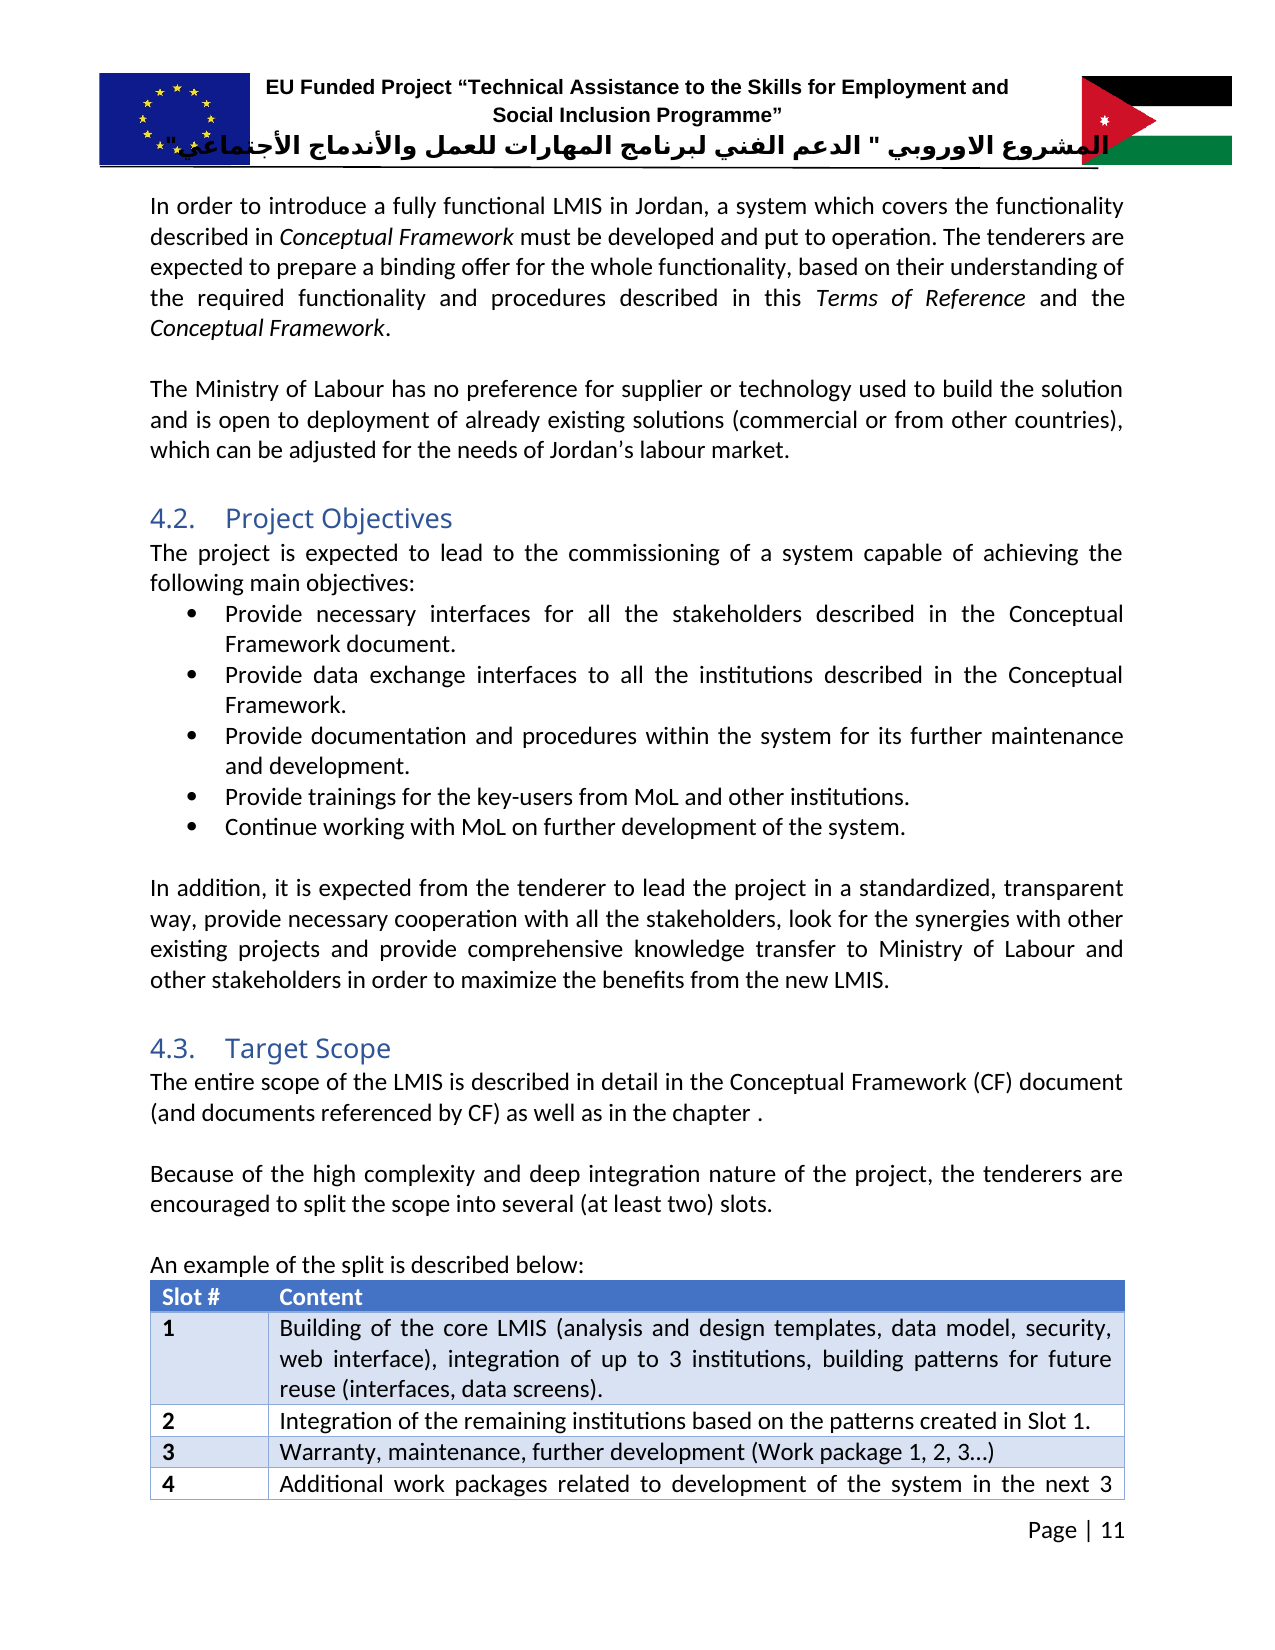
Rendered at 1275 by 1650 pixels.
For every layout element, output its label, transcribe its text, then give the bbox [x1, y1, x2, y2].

subtitle Project Objectives [150, 500, 1125, 537]
table_cell Integration of the remaining institutions based on the patterns created in Slot 1. [269, 1405, 1124, 1436]
subtitle Target Scope [150, 1029, 1125, 1066]
table_cell Additional work packages related to development of the system in the next 3 years. [269, 1468, 1124, 1499]
list Provide documentation and procedures within the system for its further maintenance and development. [187, 720, 1125, 781]
table_cell 1 [151, 1313, 268, 1404]
table_cell 4 [151, 1468, 268, 1499]
list Provide trainings for the key-users from MoL and other institutions. [187, 781, 1125, 811]
text An example of the split is described below: [150, 1249, 1125, 1280]
text The Ministry of Labour has no preference for supplier or technology used to build the solution and is open to deployment of already existing solutions (commercial or from other countries), which can be adjusted for the needs of Jordan’s labour market. [150, 374, 1125, 465]
table_cell 2 [151, 1405, 268, 1436]
picture [1081, 76, 1232, 165]
table_header Slot # [151, 1281, 268, 1311]
list Continue working with MoL on further development of the system. [187, 811, 1125, 842]
text The entire scope of the LMIS is described in detail in the Conceptual Framework (CF) document (and documents referenced by CF) as well as in the chapter 6. [150, 1066, 1125, 1127]
text The project is expected to lead to the commissioning of a system capable of achieving the following main objectives: [150, 537, 1125, 598]
table_cell 3 [151, 1437, 268, 1467]
picture [99, 73, 250, 165]
table_header Content [269, 1281, 1124, 1311]
table_cell Building of the core LMIS (analysis and design templates, data model, security, web interface), integration of up to 3 institutions, building patterns for future reuse (interfaces, data screens). [269, 1313, 1124, 1404]
list Provide necessary interfaces for all the stakeholders described in the Conceptual Framework document. [187, 598, 1125, 659]
text In addition, it is expected from the tenderer to lead the project in a standardized, transparent way, provide necessary cooperation with all the stakeholders, look for the synergies with other existing projects and provide comprehensive knowledge transfer to Ministry of Labour and other stakeholders in order to maximize the benefits from the new LMIS. [150, 872, 1125, 994]
table_cell Warranty, maintenance, further development (Work package 1, 2, 3…) [269, 1437, 1124, 1467]
text In order to introduce a fully functional LMIS in Jordan, a system which covers the functionality described in Conceptual Framework must be developed and put to operation. The tenderers are expected to prepare a binding offer for the whole functionality, based on their understanding of the required functionality and procedures described in this Terms of Reference and the Conceptual Framework. [150, 191, 1125, 343]
text Because of the high complexity and deep integration nature of the project, the tenderers are encouraged to split the scope into several (at least two) slots. [150, 1158, 1125, 1219]
list Provide data exchange interfaces to all the institutions described in the Conceptual Framework. [187, 659, 1125, 720]
